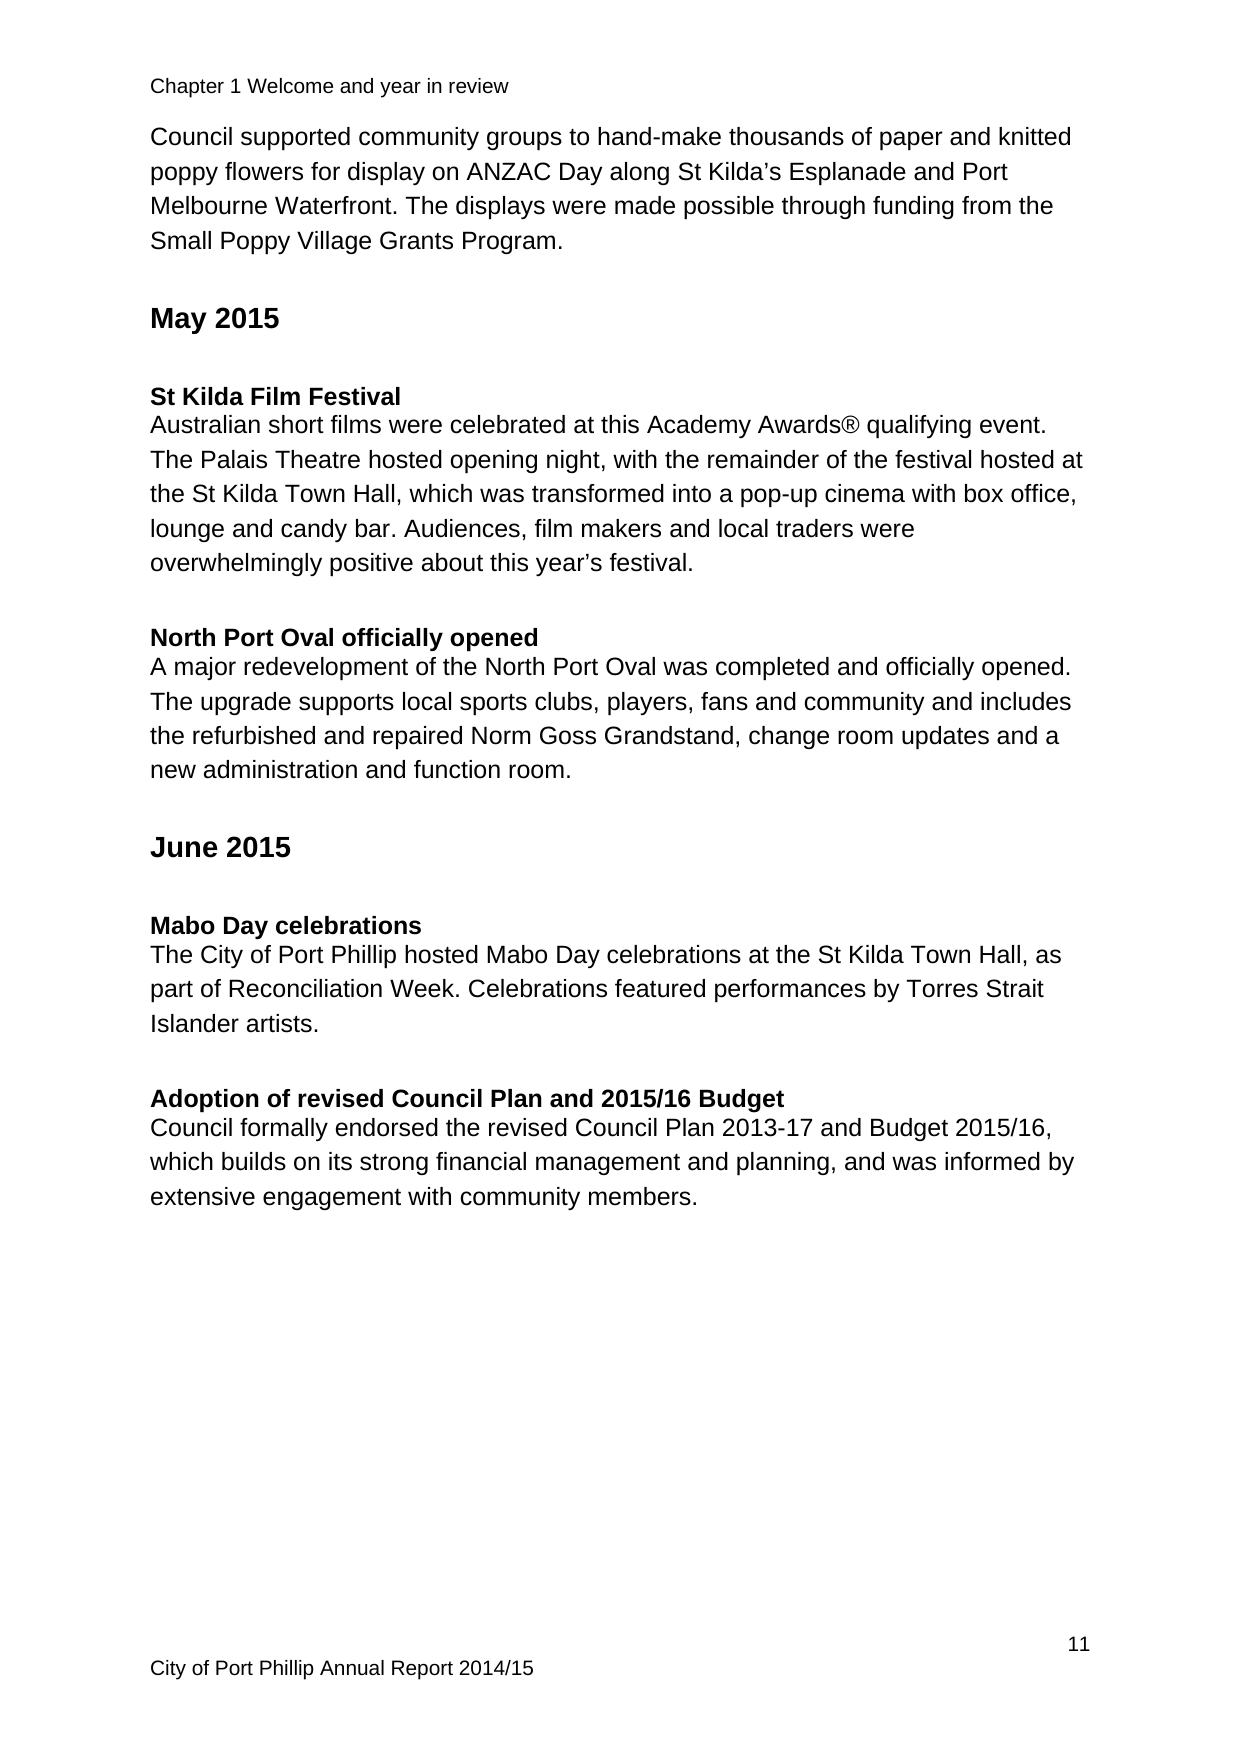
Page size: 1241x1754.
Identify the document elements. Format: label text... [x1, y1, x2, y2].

text St Kilda Film Festival [150, 382, 1090, 410]
text North Port Oval officially opened [150, 623, 1090, 652]
text The City of Port Phillip hosted Mabo Day celebrations at the St Kilda Town Hall, as part of Reconciliation Week. Celebrations featured performances by Torres Strait Islander artists. [150, 940, 1090, 1038]
text Adoption of revised Council Plan and 2015/16 Budget [150, 1084, 1090, 1113]
text Australian short films were celebrated at this Academy Awards® qualifying event. The Palais Theatre hosted opening night, with the remainder of the festival hosted at the St Kilda Town Hall, which was transformed into a pop-up cinema with box office, lounge and candy bar. Audiences, film makers and local traders were overwhelmingly positive about this year’s festival. [150, 410, 1090, 577]
text June 2015 [150, 830, 1090, 864]
text A major redevelopment of the North Port Oval was completed and officially opened. The upgrade supports local sports clubs, players, fans and community and includes the refurbished and repaired Norm Goss Grandstand, change room updates and a new administration and function room. [150, 652, 1090, 784]
text Mabo Day celebrations [150, 911, 1090, 940]
text Council formally endorsed the revised Council Plan 2013-17 and Budget 2015/16, which builds on its strong financial management and planning, and was informed by extensive engagement with community members. [150, 1113, 1090, 1210]
text Council supported community groups to hand-make thousands of paper and knitted poppy flowers for display on ANZAC Day along St Kilda’s Esplanade and Port Melbourne Waterfront. The displays were made possible through funding from the Small Poppy Village Grants Program. [150, 122, 1090, 254]
text May 2015 [150, 301, 1090, 334]
